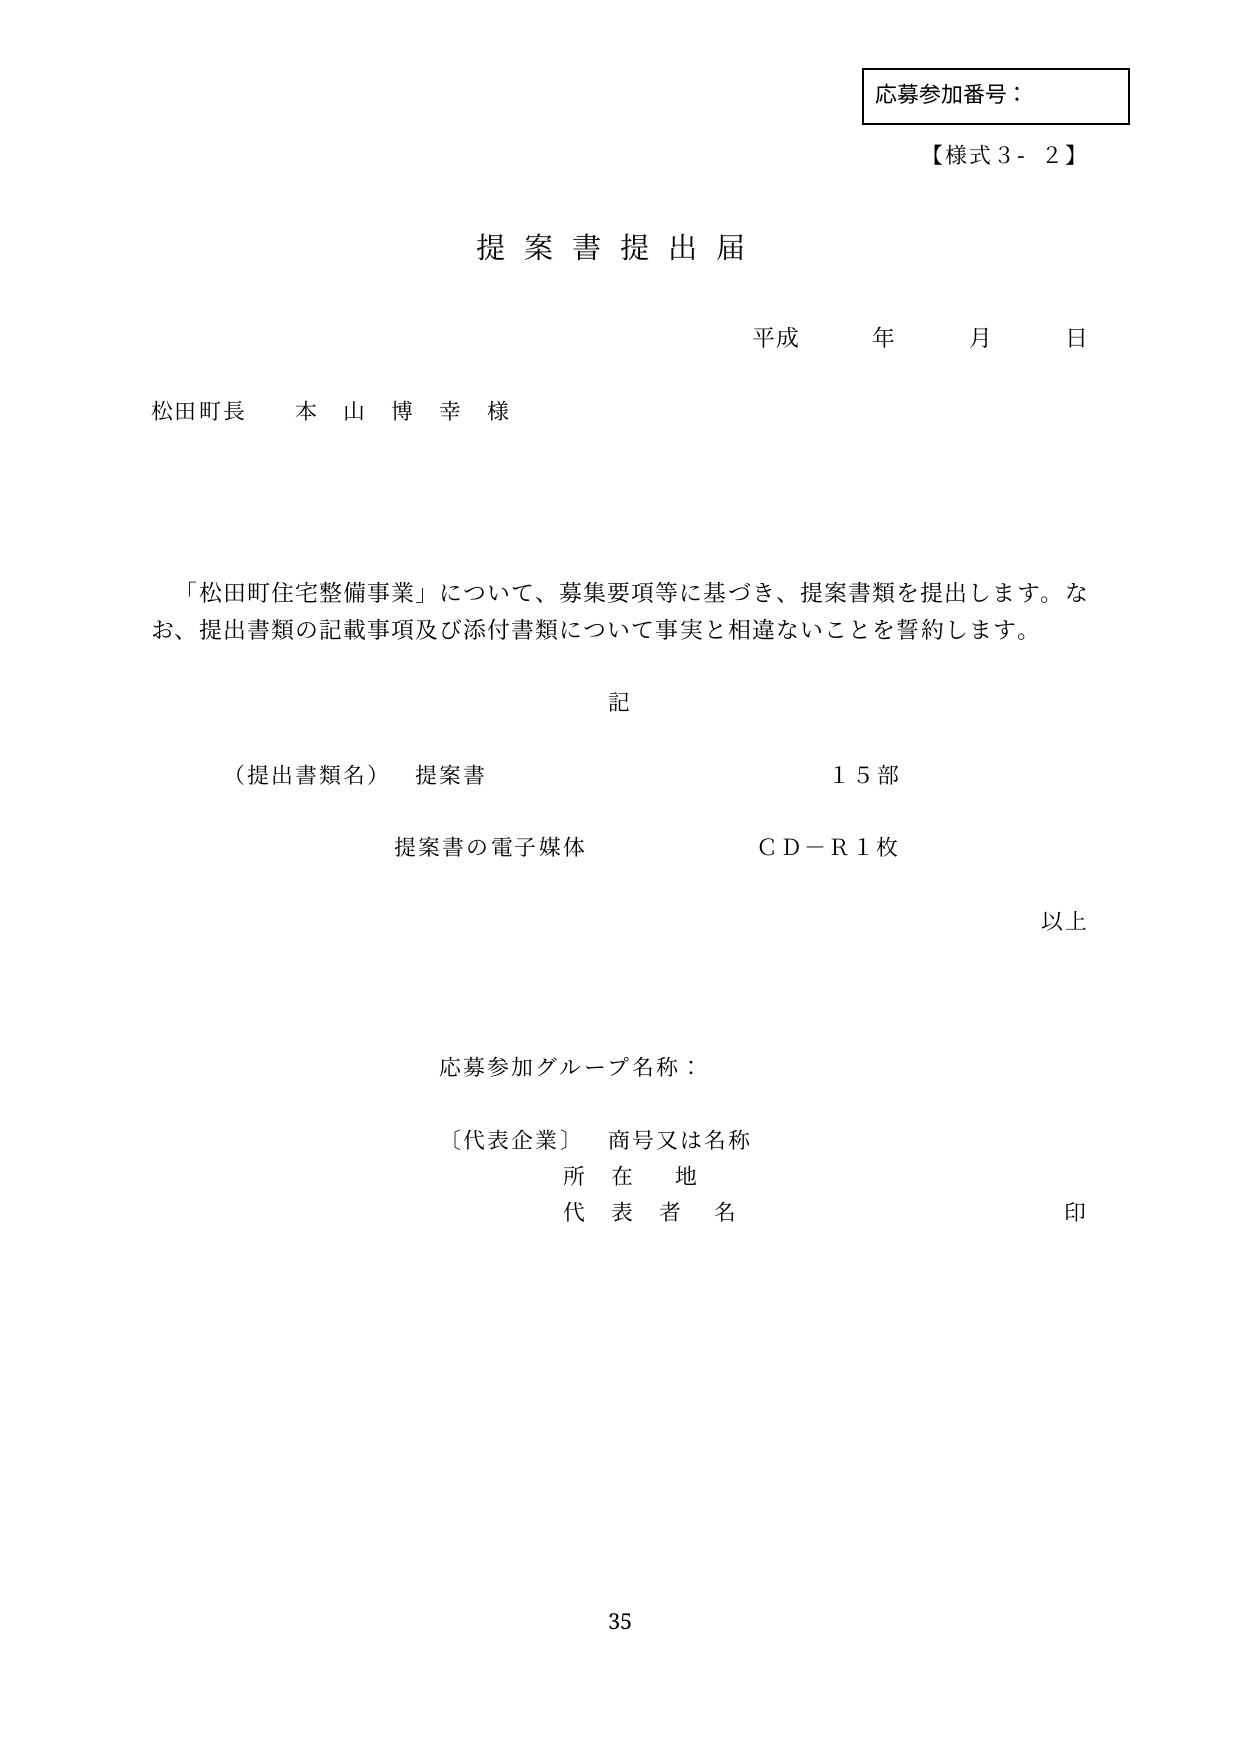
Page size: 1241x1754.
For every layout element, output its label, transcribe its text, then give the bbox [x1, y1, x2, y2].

text 松田町長 本 山 博 幸 様 [151, 391, 1089, 428]
text 平成 年 月 日 [151, 318, 1089, 355]
text 応募参加グループ名称： [416, 1048, 1089, 1084]
text 〔代表企業〕 商号又は名称 [416, 1121, 1089, 1157]
text 所在地 [416, 1157, 1089, 1193]
subtitle 記 [151, 683, 1089, 719]
text 以上 [151, 902, 1089, 938]
text 提案書提出届 [151, 209, 1089, 282]
text 提案書の電子媒体 ＣＤ－Ｒ１枚 [207, 829, 1089, 865]
text （提出書類名） 提案書 １５部 [207, 756, 1089, 792]
text 【様式３-２】 [151, 136, 1089, 173]
text 「松田町住宅整備事業」について、募集要項等に基づき、提案書類を提出します。なお、提出書類の記載事項及び添付書類について事実と相違ないことを誓約します。 [151, 574, 1089, 647]
text 代表者名 印 [416, 1193, 1089, 1230]
